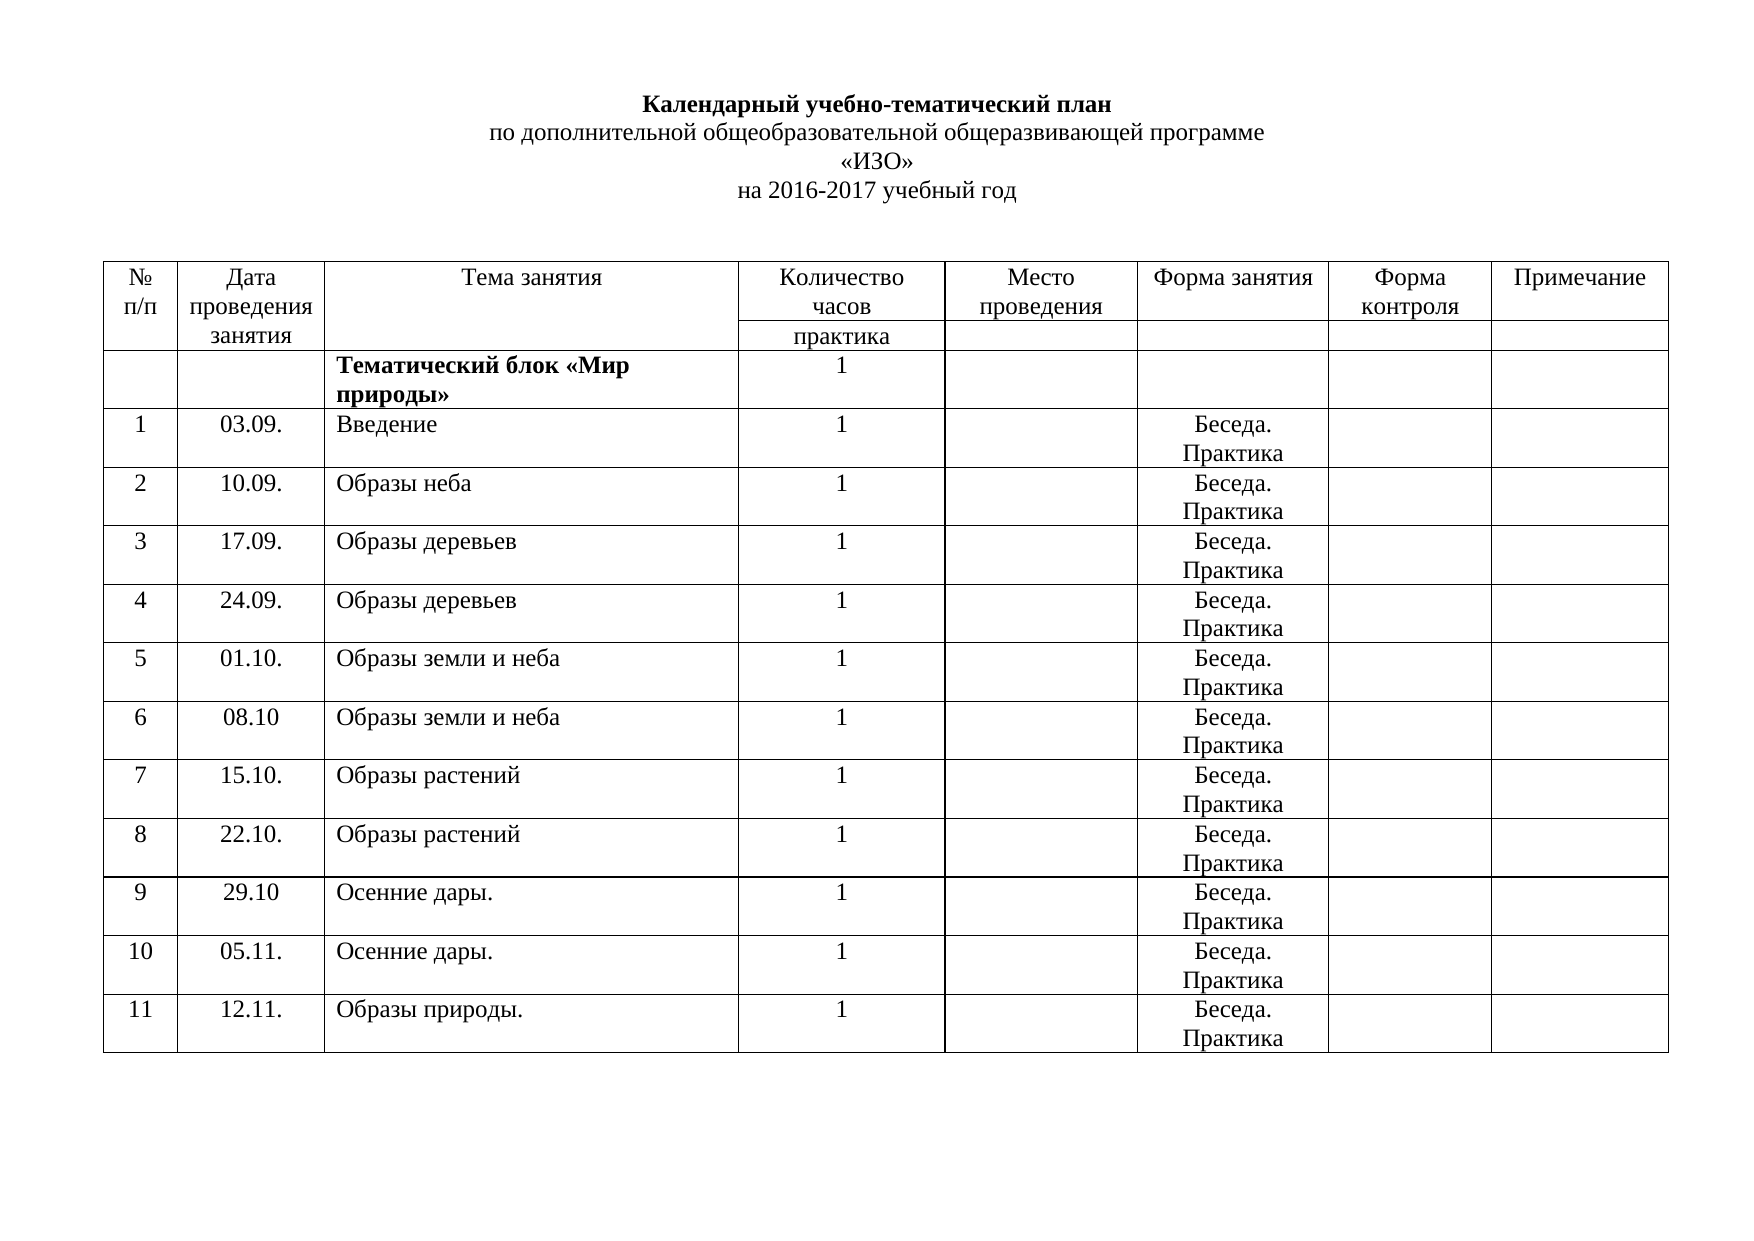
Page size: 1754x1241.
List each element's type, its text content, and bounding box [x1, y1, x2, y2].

table_cell [1492, 526, 1668, 584]
table_cell [1492, 995, 1668, 1052]
table_cell 1 [739, 643, 944, 701]
table_cell 24.09. [178, 585, 324, 642]
table_cell Беседа. Практика [1138, 936, 1328, 993]
table_cell 08.10 [178, 702, 324, 759]
table_cell [1329, 760, 1491, 818]
table_cell 1 [739, 585, 944, 642]
table_cell [1492, 643, 1668, 701]
table_cell [946, 468, 1137, 525]
table_cell [946, 643, 1137, 701]
table_cell [946, 526, 1137, 584]
table_cell 1 [739, 819, 944, 876]
table_cell [1329, 526, 1491, 584]
table_cell Образы земли и неба [325, 702, 738, 759]
table_cell 1 [739, 526, 944, 584]
table_cell 17.09. [178, 526, 324, 584]
table_cell 3 [104, 526, 177, 584]
table_cell 29.10 [178, 878, 324, 935]
table_cell Образы деревьев [325, 526, 738, 584]
table_cell [946, 878, 1137, 935]
table_cell Образы неба [325, 468, 738, 525]
table_cell 01.10. [178, 643, 324, 701]
table_cell [1492, 351, 1668, 408]
table_cell Тематический блок «Мир природы» [325, 351, 738, 408]
text на 2016-2017 учебный год [118, 175, 1636, 204]
table_cell [946, 819, 1137, 876]
table_cell [946, 995, 1137, 1052]
table_cell 5 [104, 643, 177, 701]
table_cell [1329, 409, 1491, 467]
table_cell 1 [739, 760, 944, 818]
table_cell [1492, 936, 1668, 993]
table_cell Беседа. Практика [1138, 878, 1328, 935]
table_cell [1329, 351, 1491, 408]
table_cell Образы земли и неба [325, 643, 738, 701]
table_cell [1138, 321, 1328, 349]
table_cell [946, 760, 1137, 818]
table_cell 15.10. [178, 760, 324, 818]
table_header Форма контроля [1329, 262, 1491, 320]
table_cell [946, 321, 1137, 349]
table_cell 1 [739, 995, 944, 1052]
table_cell [1329, 702, 1491, 759]
table_cell Образы деревьев [325, 585, 738, 642]
table_header № п/п [104, 262, 177, 349]
table_cell 12.11. [178, 995, 324, 1052]
table_cell [1329, 321, 1491, 349]
table_cell 1 [104, 409, 177, 467]
table_cell [1492, 878, 1668, 935]
table_cell [1329, 643, 1491, 701]
table_cell 7 [104, 760, 177, 818]
table_cell Беседа. Практика [1138, 702, 1328, 759]
table_cell 05.11. [178, 936, 324, 993]
table_cell 8 [104, 819, 177, 876]
text «ИЗО» [118, 146, 1636, 175]
table_cell [1329, 878, 1491, 935]
table_cell [1492, 468, 1668, 525]
table_cell 1 [739, 936, 944, 993]
table_cell [946, 585, 1137, 642]
text Календарный учебно-тематический план [118, 89, 1636, 117]
table_cell 03.09. [178, 409, 324, 467]
table_cell 4 [104, 585, 177, 642]
table_cell Беседа. Практика [1138, 409, 1328, 467]
table_cell Образы природы. [325, 995, 738, 1052]
table_cell 1 [739, 468, 944, 525]
table_cell практика [739, 321, 944, 349]
table_cell 1 [739, 702, 944, 759]
table_cell Беседа. Практика [1138, 819, 1328, 876]
table_header Количество часов [739, 262, 944, 320]
table_cell Беседа. Практика [1138, 760, 1328, 818]
table_cell Осенние дары. [325, 936, 738, 993]
table_cell Беседа. Практика [1138, 995, 1328, 1052]
table_cell [1329, 995, 1491, 1052]
table_cell [1492, 819, 1668, 876]
table_cell [1492, 409, 1668, 467]
table_header Форма занятия [1138, 262, 1328, 320]
table_cell Введение [325, 409, 738, 467]
table_cell [1329, 819, 1491, 876]
table_cell 6 [104, 702, 177, 759]
table_cell [946, 936, 1137, 993]
table_header Тема занятия [325, 262, 738, 349]
table_cell [1138, 351, 1328, 408]
table_cell [1492, 321, 1668, 349]
table_cell Беседа. Практика [1138, 526, 1328, 584]
table_cell Образы растений [325, 819, 738, 876]
table_cell [946, 351, 1137, 408]
table_cell [1492, 702, 1668, 759]
table_cell 10 [104, 936, 177, 993]
table_cell Осенние дары. [325, 878, 738, 935]
table_cell Беседа. Практика [1138, 585, 1328, 642]
table_cell Беседа. Практика [1138, 643, 1328, 701]
table_cell 1 [739, 409, 944, 467]
table_cell [1492, 585, 1668, 642]
text по дополнительной общеобразовательной общеразвивающей программе [118, 117, 1636, 146]
table_cell 22.10. [178, 819, 324, 876]
table_cell Образы растений [325, 760, 738, 818]
table_cell 10.09. [178, 468, 324, 525]
table_cell [178, 351, 324, 408]
table_header Место проведения [946, 262, 1137, 320]
table_cell [946, 702, 1137, 759]
table_cell 2 [104, 468, 177, 525]
table_cell [104, 351, 177, 408]
table_cell 9 [104, 878, 177, 935]
table_header Примечание [1492, 262, 1668, 320]
table_cell [1329, 936, 1491, 993]
table_header Дата проведения занятия [178, 262, 324, 349]
table_cell Беседа. Практика [1138, 468, 1328, 525]
table_cell [1492, 760, 1668, 818]
table_cell [946, 409, 1137, 467]
table_cell 11 [104, 995, 177, 1052]
table_cell [1329, 468, 1491, 525]
table_cell 1 [739, 878, 944, 935]
table_cell [1329, 585, 1491, 642]
table_cell 1 [739, 351, 944, 408]
